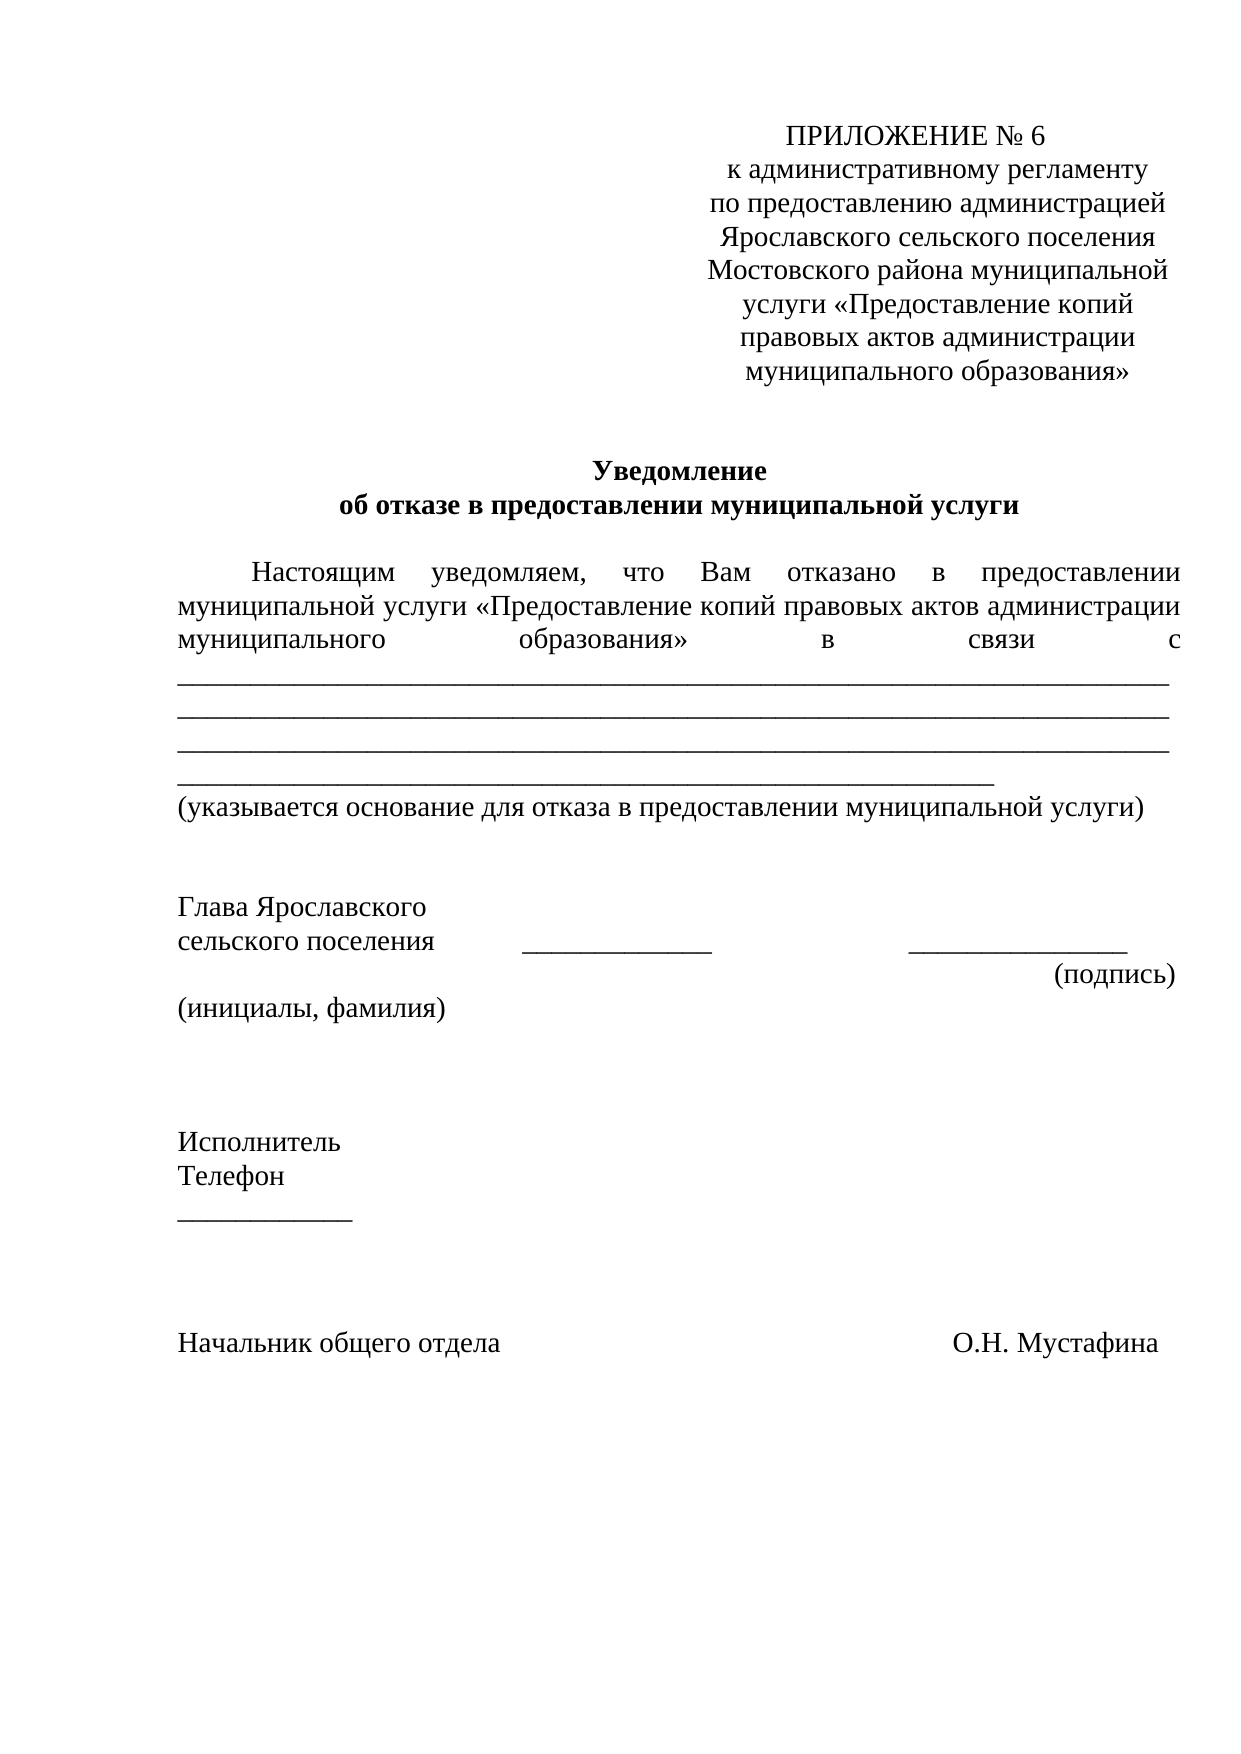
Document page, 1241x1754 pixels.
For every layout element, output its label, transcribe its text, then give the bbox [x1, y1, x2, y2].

text Настоящим уведомляем, что Вам отказано в предоставлении муниципальной услуги «Предоставление копий правовых актов администрации муниципального образования» в связи с ____________________________________________________________________________________________________________________________________________________________________________________________________________________________________________________________________ [177, 554, 1181, 789]
text Телефон [177, 1158, 1181, 1191]
text (подпись) (инициалы, фамилия) [177, 957, 1181, 1024]
text Мостовского района муниципальной [694, 252, 1181, 286]
text ____________ [177, 1191, 1181, 1225]
text по предоставлению администрацией [694, 185, 1181, 219]
text Исполнитель [177, 1124, 1181, 1158]
text сельского поселения _____________ _______________ [177, 923, 1181, 957]
text Глава Ярославского [177, 889, 1181, 923]
text (указывается основание для отказа в предоставлении муниципальной услуги) [177, 789, 1181, 822]
text Начальник общего отдела О.Н. Мустафина [177, 1326, 1181, 1359]
text Уведомление об отказе в предоставлении муниципальной услуги [177, 453, 1181, 521]
text ПРИЛОЖЕНИЕ № 6 [650, 118, 1181, 152]
text услуги «Предоставление копий правовых актов администрации муниципального образования» [694, 286, 1181, 386]
text Ярославского сельского поселения [694, 219, 1181, 252]
text к административному регламенту [694, 152, 1181, 185]
